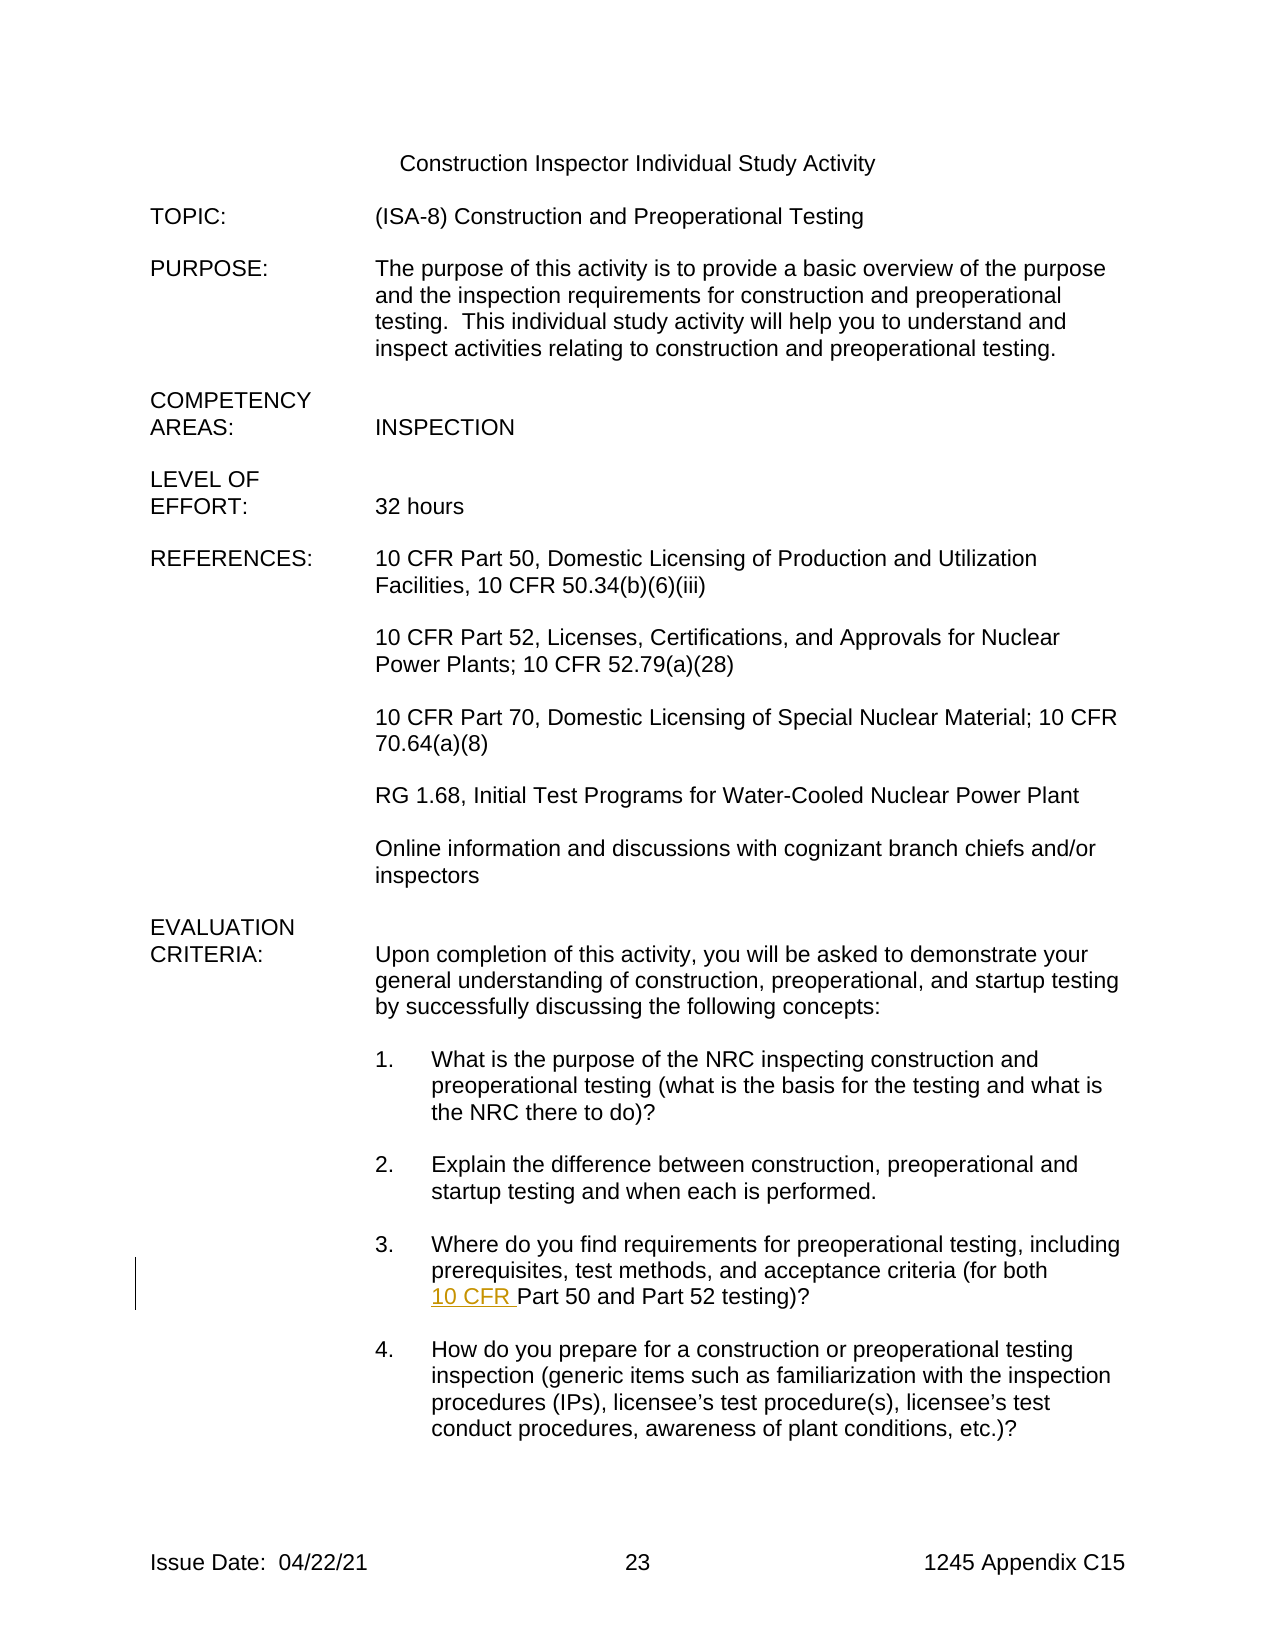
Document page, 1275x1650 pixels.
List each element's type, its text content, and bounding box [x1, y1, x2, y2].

list How do you prepare for a construction or preoperational testing inspection (generic items such as familiarization with the inspection procedures (IPs), licensee’s test procedure(s), licensee’s test conduct procedures, awareness of plant conditions, etc.)? [375, 1336, 1125, 1441]
list What is the purpose of the NRC inspecting construction and preoperational testing (what is the basis for the testing and what is the NRC there to do)? [375, 1046, 1125, 1125]
text LEVEL OF [150, 466, 1125, 493]
text Online information and discussions with cognizant branch chiefs and/or inspectors [375, 835, 1125, 888]
text AREAS: INSPECTION [150, 413, 1125, 440]
list Where do you find requirements for preoperational testing, including prerequisites, test methods, and acceptance criteria (for both Part 50 and Part 52 testing)? [375, 1231, 1125, 1309]
text Construction Inspector Individual Study Activity [150, 150, 1125, 176]
list RG 1.68, Initial Test Programs for Water-Cooled Nuclear Power Plant [375, 782, 1125, 809]
text 10 CFR Part 70, Domestic Licensing of Special Nuclear Material; 10 CFR 70.64(a)(8) [375, 703, 1125, 756]
text TOPIC: (ISA-8) Construction and Preoperational Testing [150, 203, 1125, 229]
list Explain the difference between construction, preoperational and startup testing and when each is performed. [375, 1151, 1125, 1204]
text EFFORT: 32 hours [150, 493, 1125, 519]
text EVALUATION [150, 914, 1125, 941]
text COMPETENCY [150, 387, 1125, 413]
text 10 CFR Part 52, Licenses, Certifications, and Approvals for Nuclear Power Plants; 10 CFR 52.79(a)(28) [375, 624, 1125, 677]
text PURPOSE: The purpose of this activity is to provide a basic overview of the purpose and the inspection requirements for construction and preoperational testing. This individual study activity will help you to understand and inspect activities relating to construction and preoperational testing. [150, 255, 1125, 361]
text REFERENCES: 10 CFR Part 50, Domestic Licensing of Production and Utilization Facilities, 10 CFR 50.34(b)(6)(iii) [150, 545, 1125, 598]
text CRITERIA: Upon completion of this activity, you will be asked to demonstrate your general understanding of construction, preoperational, and startup testing by successfully discussing the following concepts: [150, 941, 1125, 1020]
